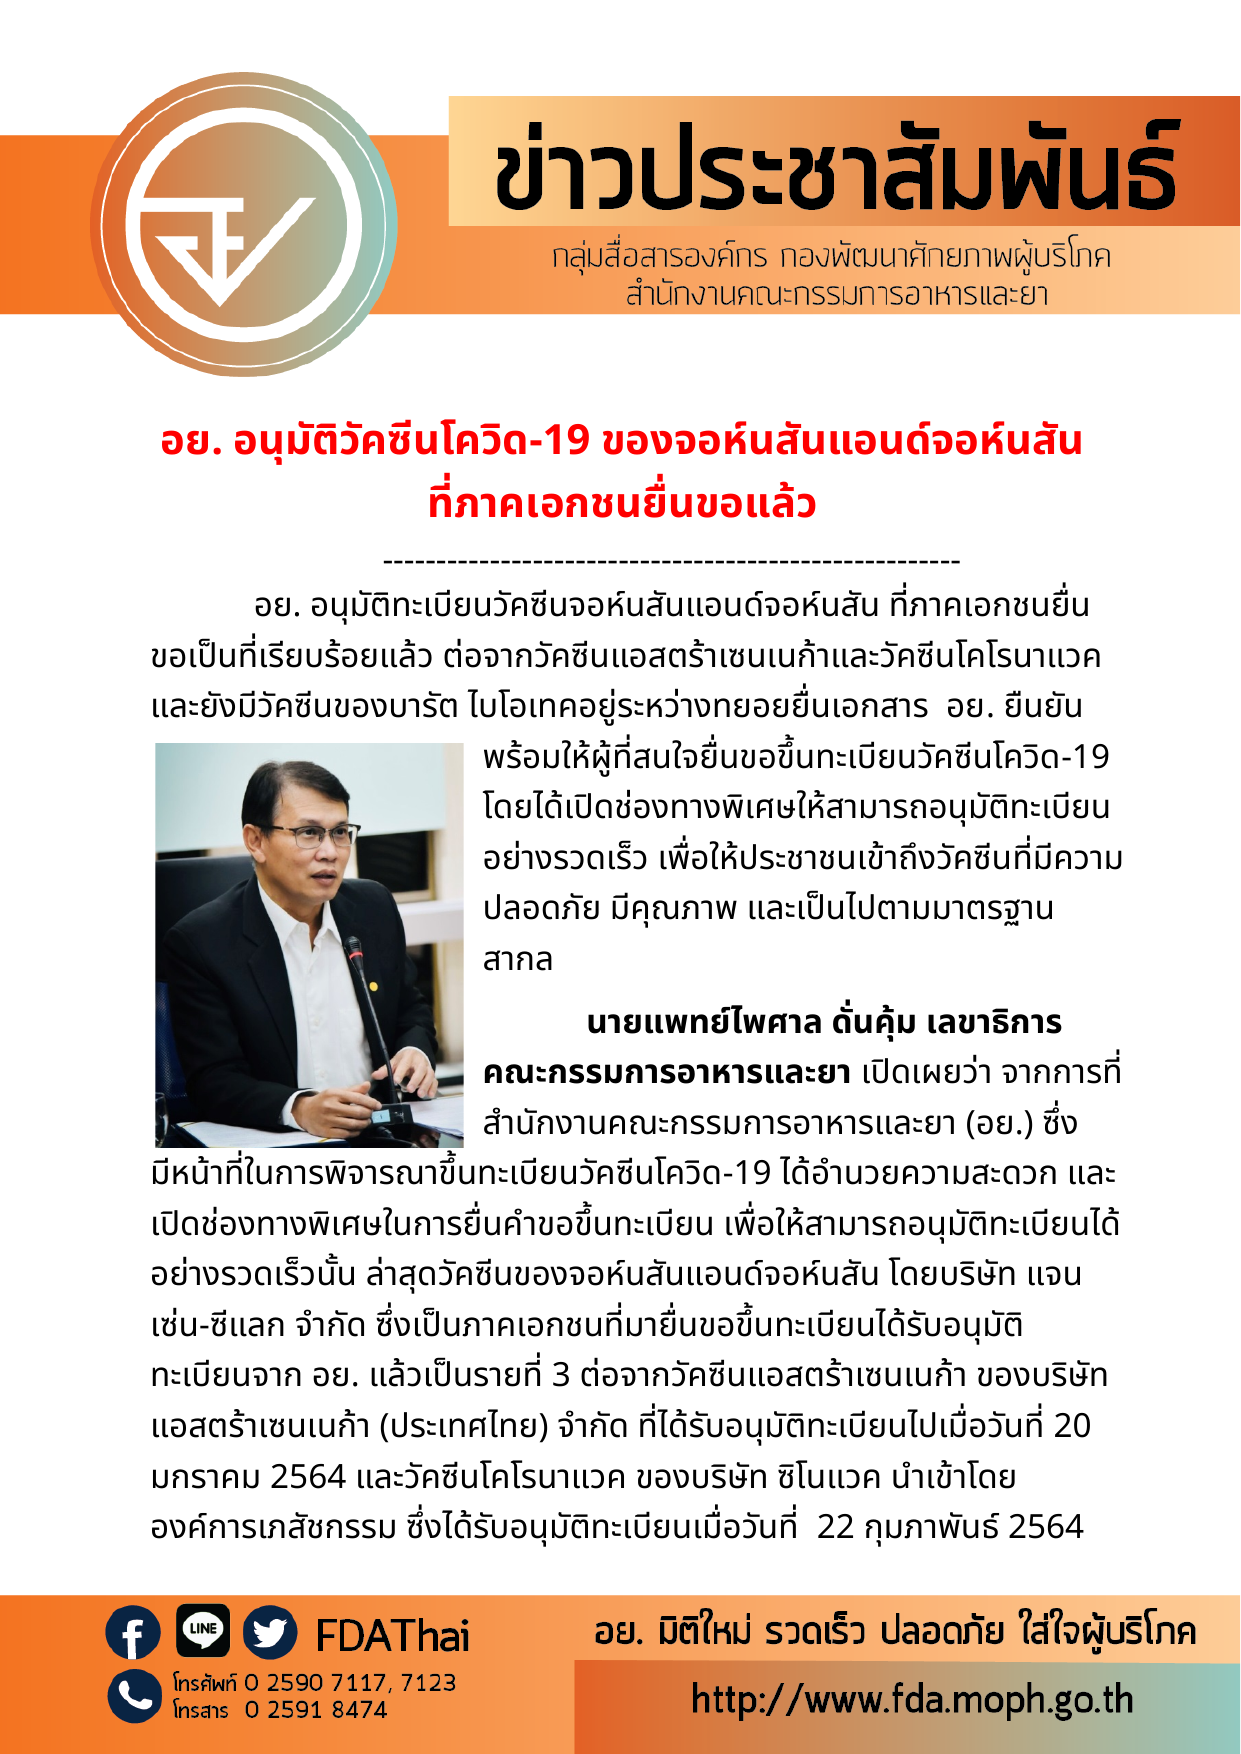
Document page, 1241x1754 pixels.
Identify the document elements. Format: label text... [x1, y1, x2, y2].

text ------------------------------------------------------ [150, 536, 1090, 581]
text อย. อนุมัติวัคซีนโควิด-19 ของจอห์นสันแอนด์จอห์นสัน ที่ภาคเอกชนยื่นขอแล้ว [150, 409, 1095, 536]
text อย. อนุมัติทะเบียนวัคซีนจอห์นสันแอนด์จอห์นสัน ที่ภาคเอกชนยื่นขอเป็นที่เรียบร้อยแล้ว ต่อจากวัคซีนแอสตร้าเซนเนก้าและวัคซีนโคโรนาแวค และยังมีวัคซีนของบารัต ไบโอเทคอยู่ระหว่างทยอยยื่นเอกสาร อย. ยืนยันพร้อมให้ผู้ที่สนใจยื่นขอขึ้นทะเบียนวัคซีนโควิด-19 โดยได้เปิดช่องทางพิเศษให้สามารถอนุมัติทะเบียนอย่างรวดเร็ว เพื่อให้ประชาชนเข้าถึงวัคซีนที่มีความปลอดภัย มีคุณภาพ และเป็นไปตามมาตรฐานสากล [150, 581, 1124, 884]
picture [0, 1595, 1241, 1754]
text นายแพทย์ไพศาล ดั่นคุ้ม เลขาธิการคณะกรรมการอาหารและยา เปิดเผยว่า จากการที่สำนักงานคณะกรรมการอาหารและยา (อย.) ซึ่งมีหน้าที่ในการพิจารณาขึ้นทะเบียนวัคซีนโควิด-19 ได้อำนวยความสะดวก และเปิดช่องทางพิเศษในการยื่นคำขอขึ้นทะเบียน เพื่อให้สามารถอนุมัติทะเบียนได้อย่างรวดเร็วนั้น ล่าสุดวัคซีนของจอห์นสันแอนด์จอห์นสัน โดยบริษัท แจนเซ่น-ซีแลก จำกัด ซึ่งเป็นภาคเอกชนที่มายื่นขอขึ้นทะเบียนได้รับอนุมัติทะเบียนจาก อย. แล้วเป็นรายที่ 3 ต่อจากวัคซีนแอสตร้าเซนเนก้า ของบริษัท แอสตร้าเซนเนก้า (ประเทศไทย) จำกัด ที่ได้รับอนุมัติทะเบียนไปเมื่อวันที่ 20 มกราคม 2564 และวัคซีนโคโรนาแวค ของบริษัท ซิโนแวค นำเข้าโดยองค์การเภสัชกรรม ซึ่งได้รับอนุมัติทะเบียนเมื่อวันที่ 22 กุมภาพันธ์ 2564 [150, 897, 1124, 1402]
picture [0, 72, 1241, 377]
